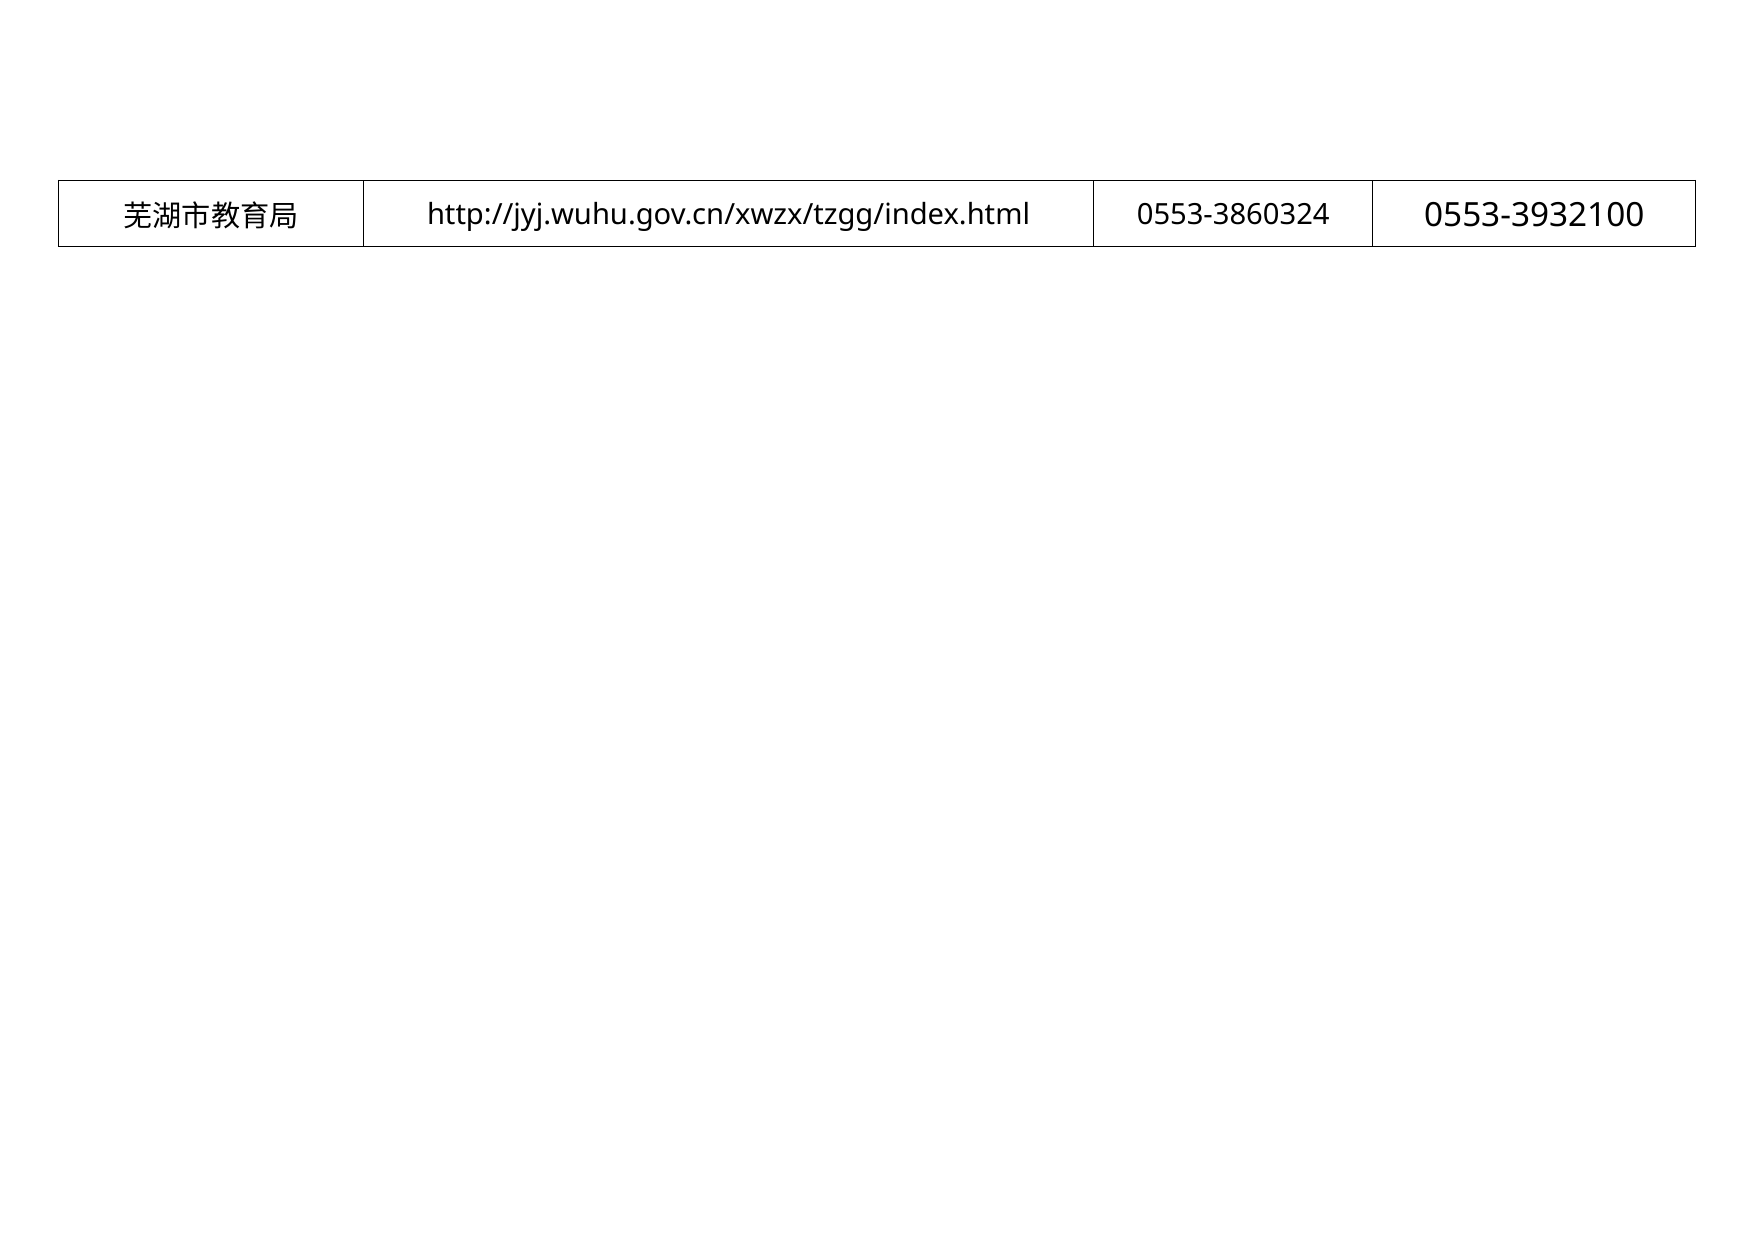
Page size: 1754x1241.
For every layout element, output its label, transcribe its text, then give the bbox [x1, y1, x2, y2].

table_cell 芜湖市教育局 [59, 181, 363, 246]
table_cell http://jyj.wuhu.gov.cn/xwzx/tzgg/index.html [364, 181, 1093, 246]
table_cell 0553-3860324 [1094, 181, 1372, 246]
table_cell 0553-3932100 [1373, 181, 1695, 246]
